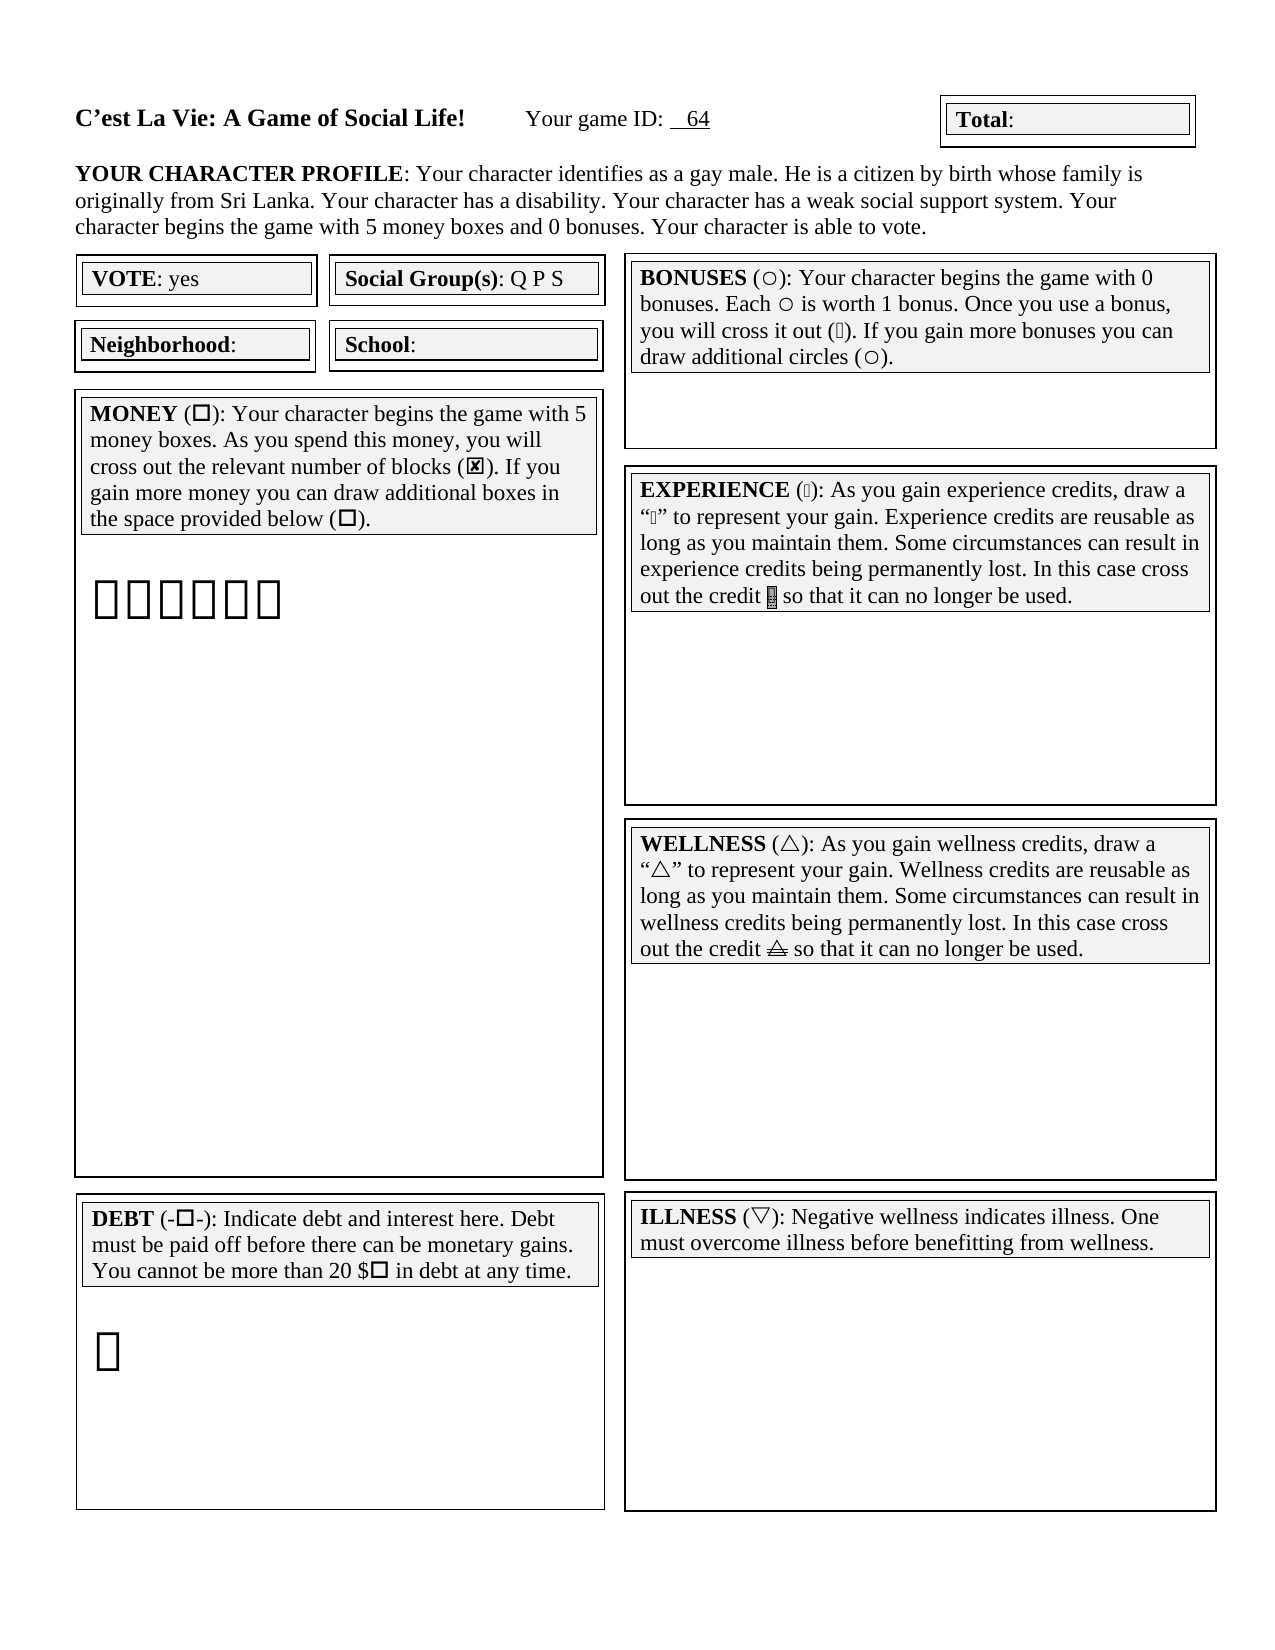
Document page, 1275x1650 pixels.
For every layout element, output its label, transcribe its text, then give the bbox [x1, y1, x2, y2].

text YOUR CHARACTER PROFILE: Your character identifies as a gay male. He is a citizen by birth whose family is originally from Sri Lanka. Your character has a disability. Your character has a weak social support system. Your character begins the game with 5 money boxes and 0 bonuses. Your character is able to vote. [75, 161, 1200, 239]
text C’est La Vie: A Game of Social Life! Your game ID: 64 [75, 103, 940, 132]
